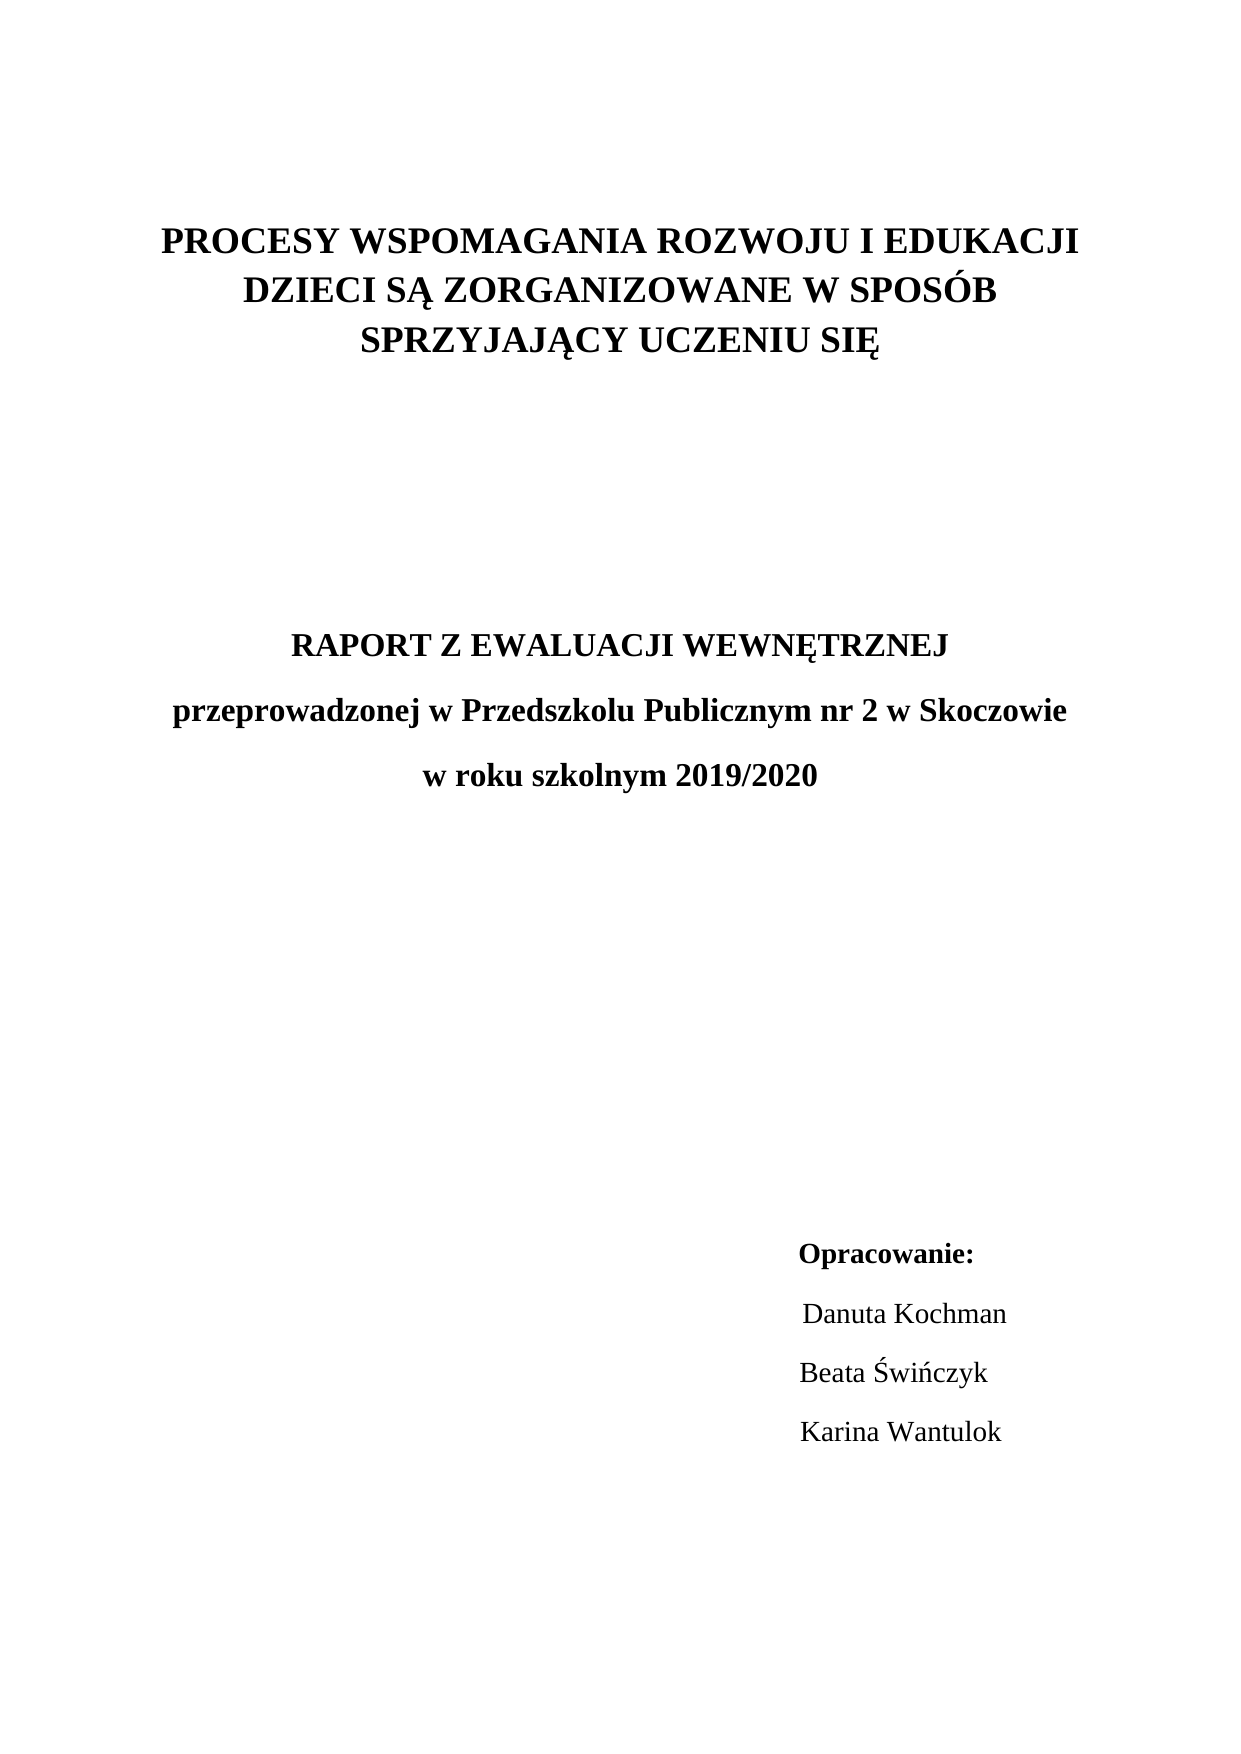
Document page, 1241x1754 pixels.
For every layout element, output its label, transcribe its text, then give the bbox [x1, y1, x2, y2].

text Karina Wantulok [148, 1414, 1093, 1448]
text Beata Świńczyk [148, 1355, 1093, 1389]
text PROCESY WSPOMAGANIA ROZWOJU I EDUKACJI DZIECI SĄ ZORGANIZOWANE W SPOSÓB SPRZYJAJĄCY UCZENIU SIĘ [148, 218, 1093, 360]
text w roku szkolnym 2019/2020 [148, 755, 1093, 793]
text przeprowadzonej w Przedszkolu Publicznym nr 2 w Skoczowie [148, 690, 1093, 728]
text Danuta Kochman [148, 1296, 1093, 1329]
text RAPORT Z EWALUACJI WEWNĘTRZNEJ [148, 625, 1093, 663]
text Opracowanie: [148, 1236, 1093, 1270]
